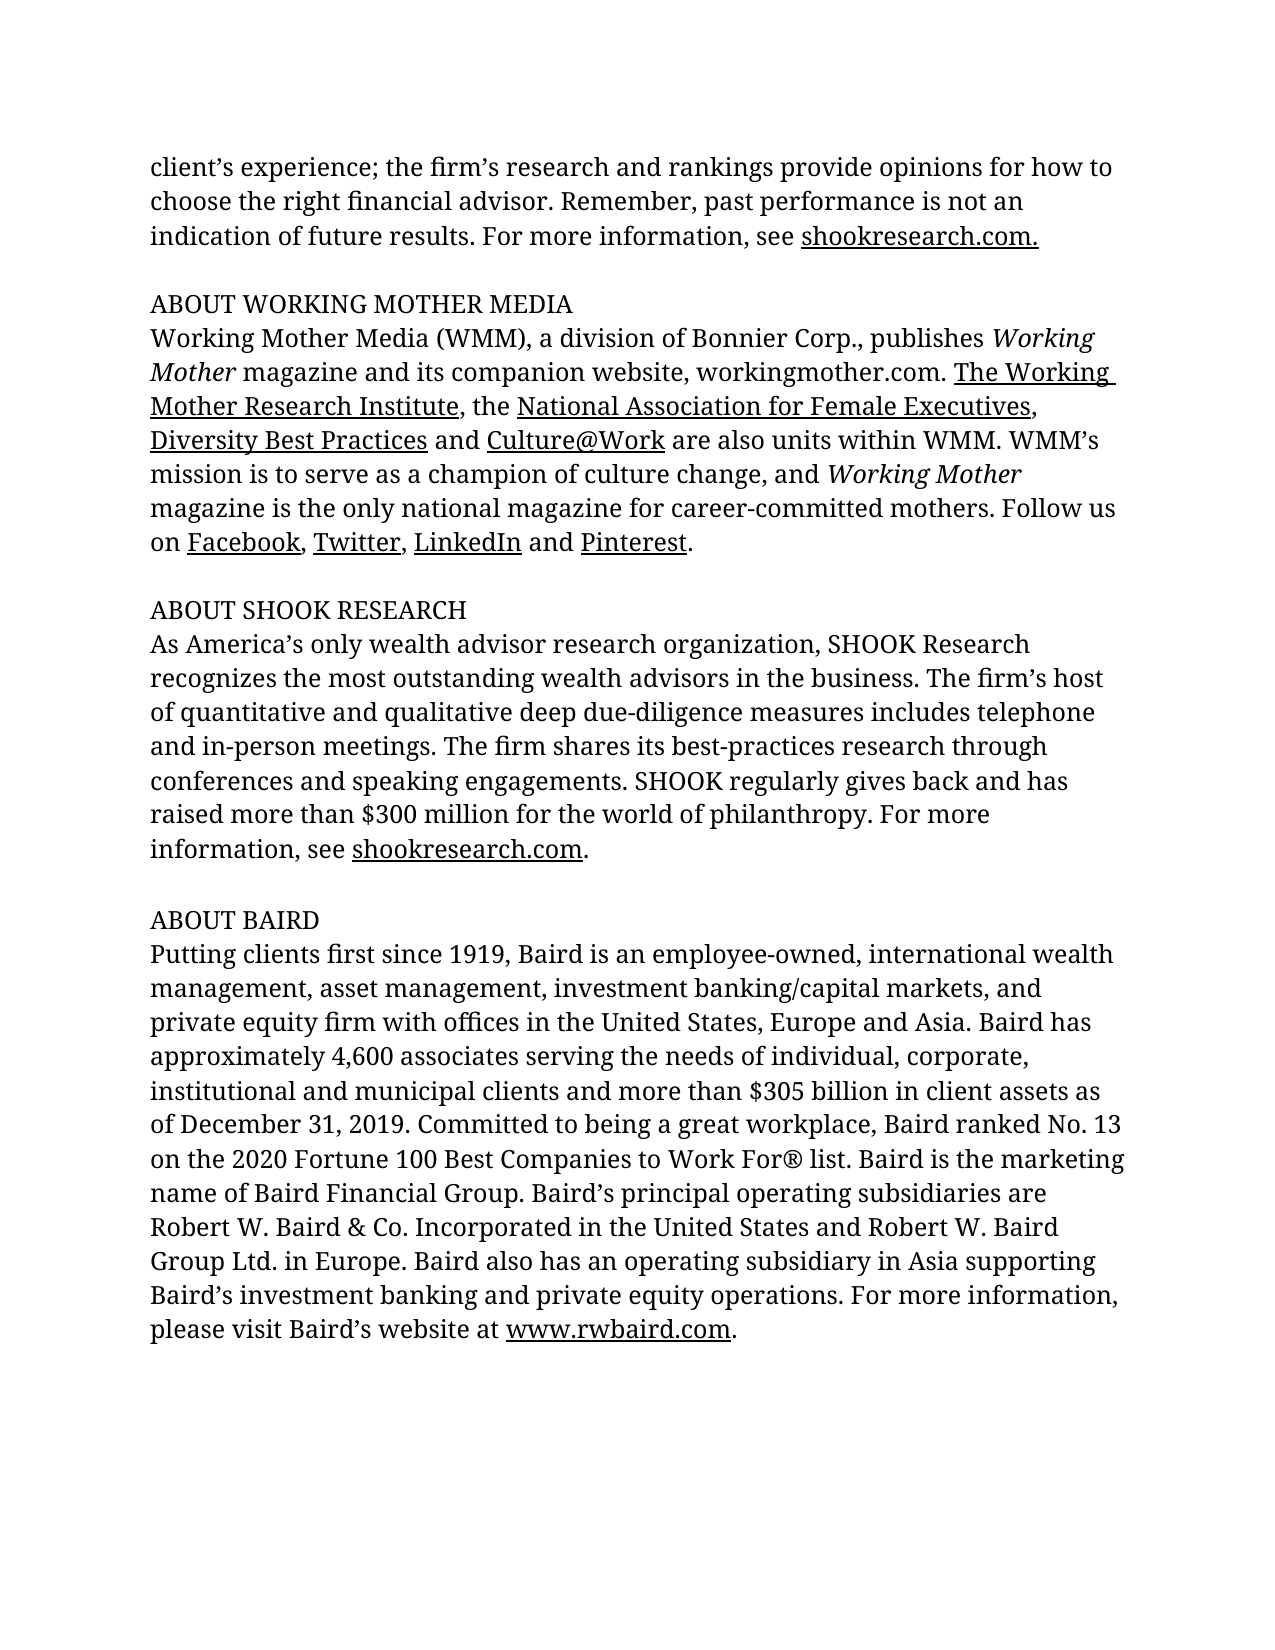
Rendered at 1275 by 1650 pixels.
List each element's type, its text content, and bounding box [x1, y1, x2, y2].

text ABOUT WORKING MOTHER MEDIA Working Mother Media (WMM), a division of Bonnier Corp., publishes Working Mother magazine and its companion website, workingmother.com. The Working Mother Research Institute, the National Association for Female Executives, Diversity Best Practices and Culture@Work are also units within WMM. WMM’s mission is to serve as a champion of culture change, and Working Mother magazine is the only national magazine for career-committed mothers. Follow us on Facebook, Twitter, LinkedIn and Pinterest. [150, 252, 1125, 559]
text ABOUT BAIRD [150, 903, 1125, 937]
text Putting clients first since 1919, Baird is an employee-owned, international wealth management, asset management, investment banking/capital markets, and private equity firm with offices in the United States, Europe and Asia. Baird has approximately 4,600 associates serving the needs of individual, corporate, institutional and municipal clients and more than $305 billion in client assets as of December 31, 2019. Committed to being a great workplace, Baird ranked No. 13 on the 2020 Fortune 100 Best Companies to Work For® list. Baird is the marketing name of Baird Financial Group. Baird’s principal operating subsidiaries are Robert W. Baird & Co. Incorporated in the United States and Robert W. Baird Group Ltd. in Europe. Baird also has an operating subsidiary in Asia supporting Baird’s investment banking and private equity operations. For more information, please visit Baird’s website at www.rwbaird.com. [150, 937, 1125, 1346]
text ABOUT SHOOK RESEARCH As America’s only wealth advisor research organization, SHOOK Research recognizes the most outstanding wealth advisors in the business. The firm’s host of quantitative and qualitative deep due-diligence measures includes telephone and in-person meetings. The firm shares its best-practices research through conferences and speaking engagements. SHOOK regularly gives back and has raised more than $300 million for the world of philanthropy. For more information, see shookresearch.com. [150, 593, 1125, 865]
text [150, 150, 1125, 252]
